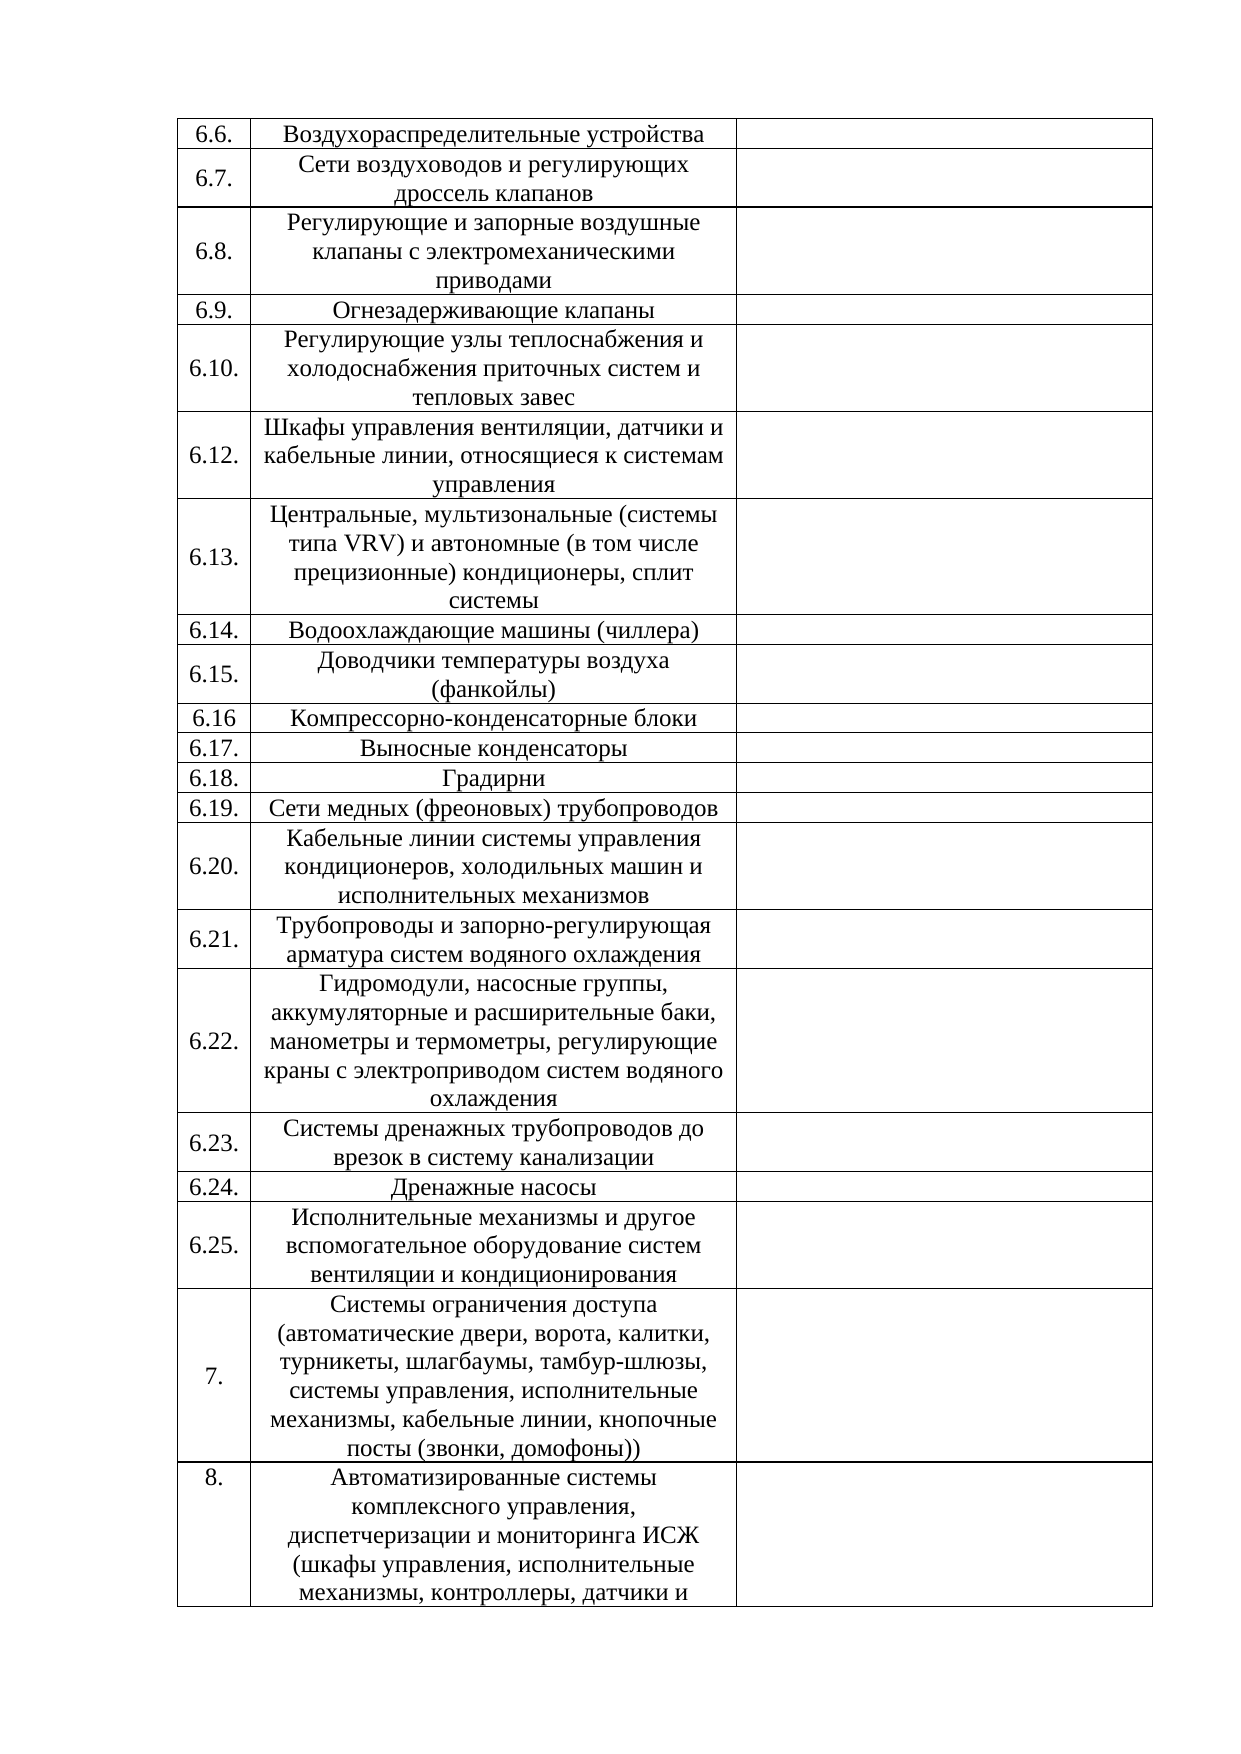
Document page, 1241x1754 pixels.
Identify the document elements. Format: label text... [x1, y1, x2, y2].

table_cell Дренажные насосы [251, 1172, 736, 1201]
table_cell [737, 295, 1152, 323]
table_cell [737, 1172, 1152, 1201]
table_cell [737, 1463, 1152, 1606]
table_cell [737, 499, 1152, 614]
table_cell Выносные конденсаторы [251, 733, 736, 762]
table_cell 6.24. [178, 1172, 250, 1201]
table_cell [737, 119, 1152, 148]
table_cell 6.16 [178, 704, 250, 732]
table_cell 6.15. [178, 645, 250, 702]
table_cell [737, 793, 1152, 822]
table_cell Исполнительные механизмы и другое вспомогательное оборудование систем вентиляции и кондиционирования [251, 1202, 736, 1288]
table_cell Системы дренажных трубопроводов до врезок в систему канализации [251, 1113, 736, 1171]
table_cell [737, 645, 1152, 702]
table_cell Гидромодули, насосные группы, аккумуляторные и расширительные баки, манометры и термометры, регулирующие краны с электроприводом систем водяного охлаждения [251, 969, 736, 1112]
table_cell [737, 763, 1152, 792]
table_cell [737, 208, 1152, 294]
table_cell 6.23. [178, 1113, 250, 1171]
table_cell 8. [178, 1463, 250, 1606]
table_cell [737, 412, 1152, 498]
table_cell 6.6. [178, 119, 250, 148]
table_cell [737, 1202, 1152, 1288]
table_cell Трубопроводы и запорно-регулирующая арматура систем водяного охлаждения [251, 910, 736, 967]
table_cell 7. [178, 1289, 250, 1461]
table_cell 6.18. [178, 763, 250, 792]
table_cell Кабельные линии системы управления кондиционеров, холодильных машин и исполнительных механизмов [251, 823, 736, 909]
table_cell [737, 325, 1152, 411]
table_cell 6.8. [178, 208, 250, 294]
table_cell [737, 969, 1152, 1112]
table_cell Огнезадерживающие клапаны [251, 295, 736, 323]
table_cell Сети медных (фреоновых) трубопроводов [251, 793, 736, 822]
table_cell Системы ограничения доступа (автоматические двери, ворота, калитки, турникеты, шлагбаумы, тамбур-шлюзы, системы управления, исполнительные механизмы, кабельные линии, кнопочные посты (звонки, домофоны)) [251, 1289, 736, 1461]
table_cell [737, 615, 1152, 644]
table_cell 6.19. [178, 793, 250, 822]
table_cell 6.10. [178, 325, 250, 411]
table_cell Центральные, мультизональные (системы типа VRV) и автономные (в том числе прецизионные) кондиционеры, сплит системы [251, 499, 736, 614]
table_cell Компрессорно-конденсаторные блоки [251, 704, 736, 732]
table_cell 6.21. [178, 910, 250, 967]
table_cell 6.13. [178, 499, 250, 614]
table_cell 6.12. [178, 412, 250, 498]
table_cell [737, 733, 1152, 762]
table_cell [737, 823, 1152, 909]
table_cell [251, 1463, 736, 1606]
table_cell 6.17. [178, 733, 250, 762]
table_cell [737, 910, 1152, 967]
table_cell [737, 1289, 1152, 1461]
table_cell Воздухораспределительные устройства [251, 119, 736, 148]
table_cell Градирни [251, 763, 736, 792]
table_cell 6.22. [178, 969, 250, 1112]
table_cell [737, 149, 1152, 206]
table_cell Водоохлаждающие машины (чиллера) [251, 615, 736, 644]
table_cell Сети воздуховодов и регулирующих дроссель клапанов [251, 149, 736, 206]
table_cell [737, 1113, 1152, 1171]
table_cell 6.14. [178, 615, 250, 644]
table_cell 6.7. [178, 149, 250, 206]
table_cell Регулирующие и запорные воздушные клапаны с электромеханическими приводами [251, 208, 736, 294]
table_cell Шкафы управления вентиляции, датчики и кабельные линии, относящиеся к системам управления [251, 412, 736, 498]
table_cell 6.20. [178, 823, 250, 909]
table_cell Доводчики температуры воздуха (фанкойлы) [251, 645, 736, 702]
table_cell [737, 704, 1152, 732]
table_cell 6.25. [178, 1202, 250, 1288]
table_cell 6.9. [178, 295, 250, 323]
table_cell Регулирующие узлы теплоснабжения и холодоснабжения приточных систем и тепловых завес [251, 325, 736, 411]
